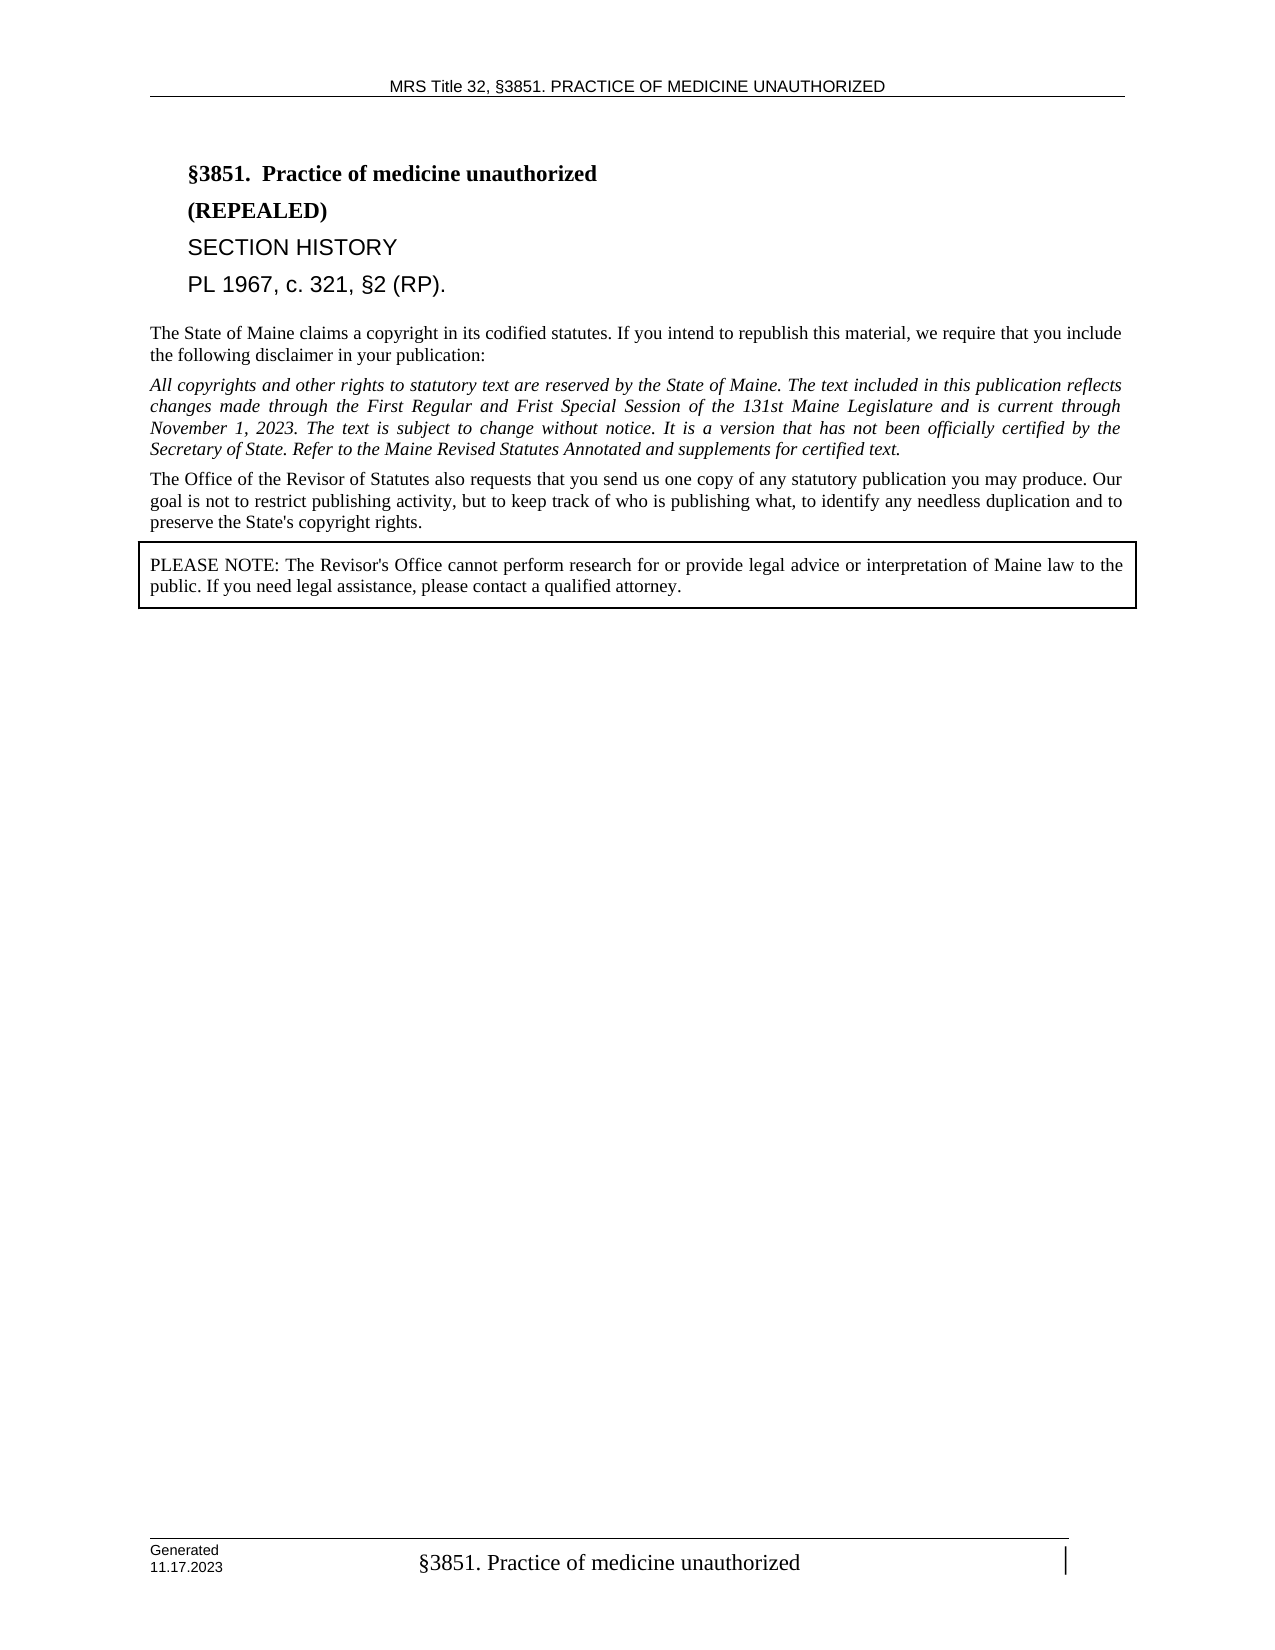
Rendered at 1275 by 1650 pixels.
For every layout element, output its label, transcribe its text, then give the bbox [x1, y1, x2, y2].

text (REPEALED) [187, 197, 1125, 223]
text PL 1967, c. 321, §2 (RP). [187, 271, 1125, 297]
text All copyrights and other rights to statutory text are reserved by the State of Maine. The text included in this publication reflects changes made through the First Regular and Frist Special Session of the 131st Maine Legislature and is current through November 1, 2023 . The text is subject to change without notice. It is a version that has not been officially certified by the Secretary of State. Refer to the Maine Revised Statutes Annotated and supplements for certified text. [150, 373, 1125, 460]
text The Office of the Revisor of Statutes also requests that you send us one copy of any statutory publication you may produce. Our goal is not to restrict publishing activity, but to keep track of who is publishing what, to identify any needless duplication and to preserve the State's copyright rights. [150, 468, 1125, 533]
text SECTION HISTORY [187, 234, 1125, 260]
text §3851. Practice of medicine unauthorized [187, 160, 1125, 187]
text PLEASE NOTE: The Revisor's Office cannot perform research for or provide legal advice or interpretation of Maine law to the public. If you need legal assistance, please contact a qualified attorney. [140, 543, 1135, 607]
text The State of Maine claims a copyright in its codified statutes. If you intend to republish this material, we require that you include the following disclaimer in your publication: [150, 322, 1125, 365]
